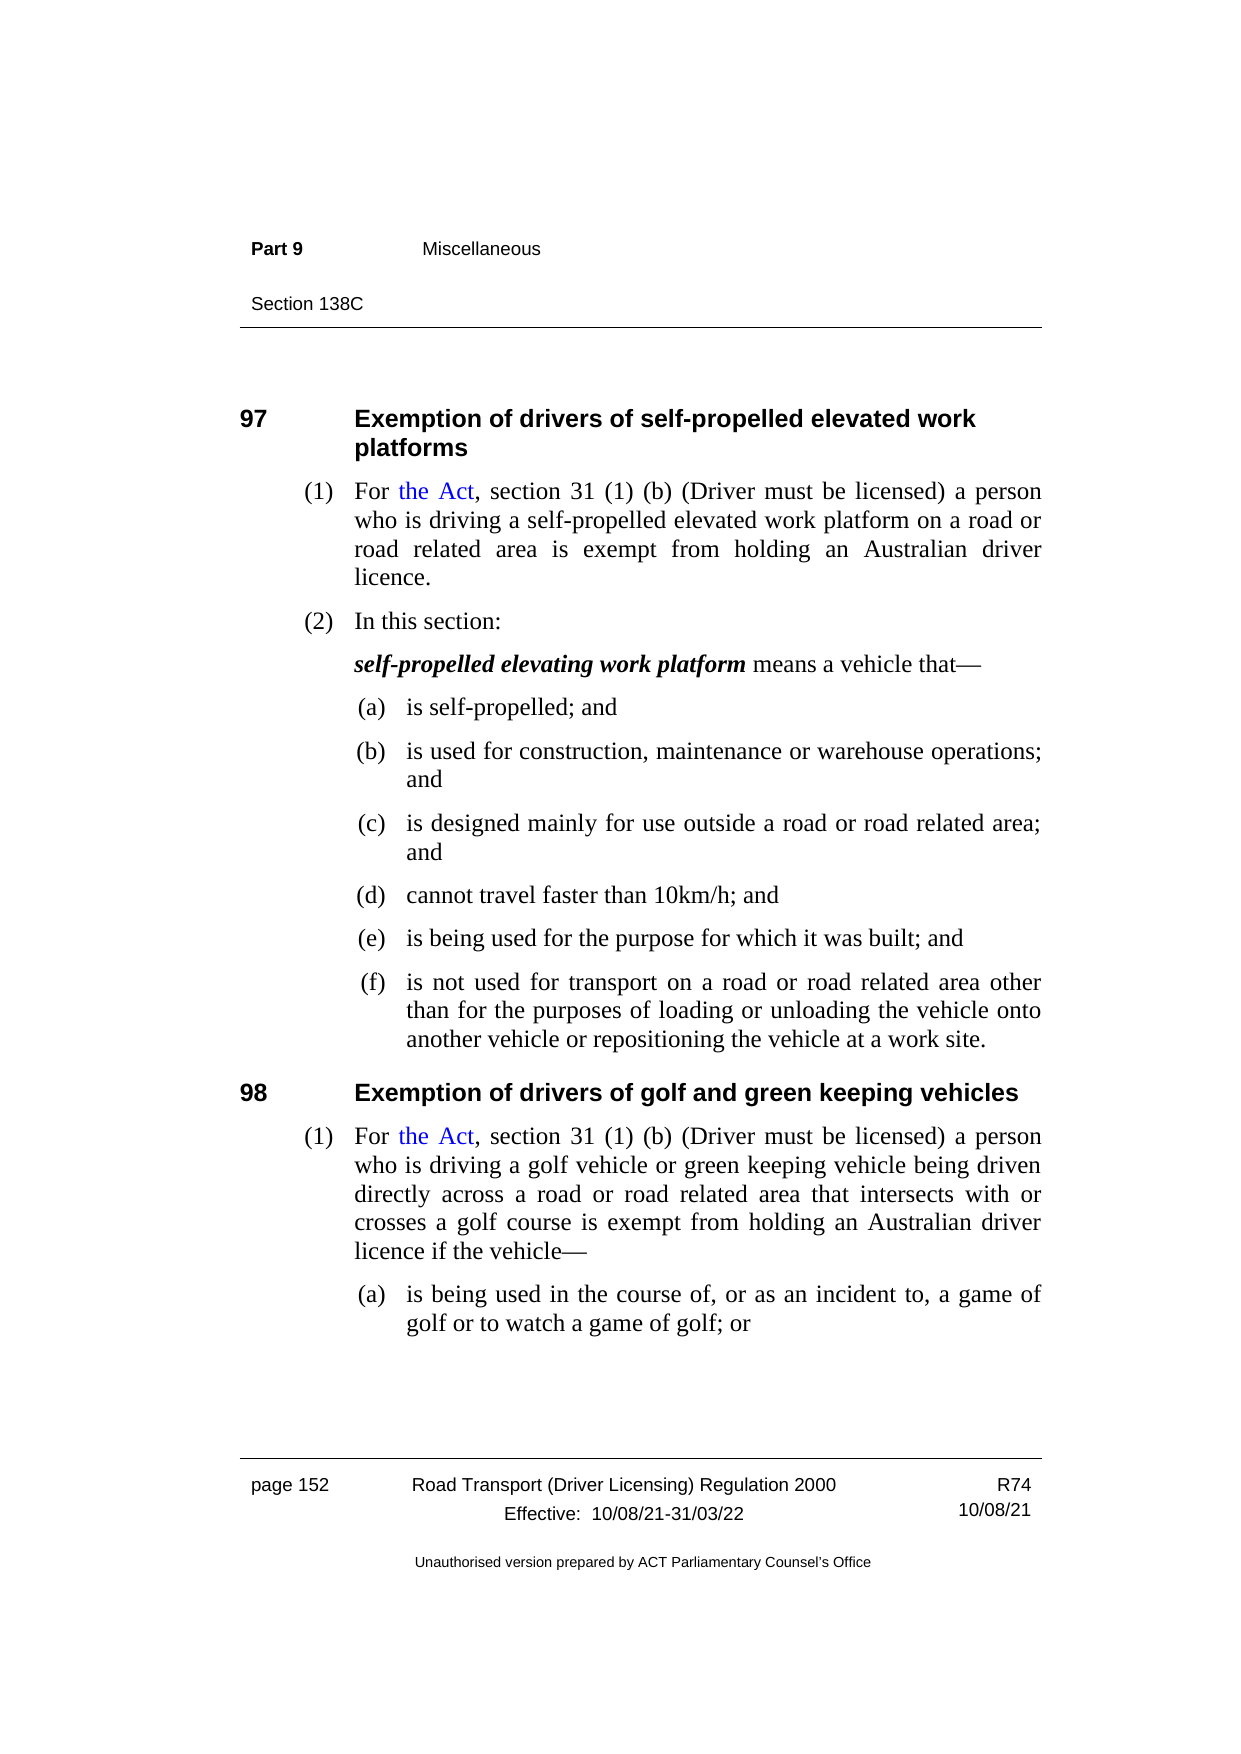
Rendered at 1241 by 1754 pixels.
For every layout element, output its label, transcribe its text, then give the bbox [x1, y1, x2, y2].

text 97 Exemption of drivers of self-propelled elevated work platforms [239, 404, 1042, 462]
text (d) cannot travel faster than 10km/h; and [239, 880, 1042, 909]
text (c) is designed mainly for use outside a road or road related area; and [239, 808, 1042, 865]
text (1) For the Act, section 31 (1) (b) (Driver must be licensed) a person who is driving a golf vehicle or green keeping vehicle being driven directly across a road or road related area that intersects with or crosses a golf course is exempt from holding an Australian driver licence if the vehicle— [239, 1121, 1042, 1265]
text (f) is not used for transport on a road or road related area other than for the purposes of loading or unloading the vehicle onto another vehicle or repositioning the vehicle at a work site. [239, 967, 1042, 1053]
text (1) For the Act, section 31 (1) (b) (Driver must be licensed) a person who is driving a self-propelled elevated work platform on a road or road related area is exempt from holding an Australian driver licence. [239, 476, 1042, 591]
text self-propelled elevating work platform means a vehicle that— [354, 649, 1042, 678]
text (e) is being used for the purpose for which it was built; and [239, 923, 1042, 952]
text (b) is used for construction, maintenance or warehouse operations; and [239, 736, 1042, 793]
text 98 Exemption of drivers of golf and green keeping vehicles [239, 1078, 1042, 1107]
text (a) is being used in the course of, or as an incident to, a game of golf or to watch a game of golf; or [239, 1279, 1042, 1337]
text (a) is self-propelled; and [239, 692, 1042, 721]
text (2) In this section: [239, 606, 1042, 634]
